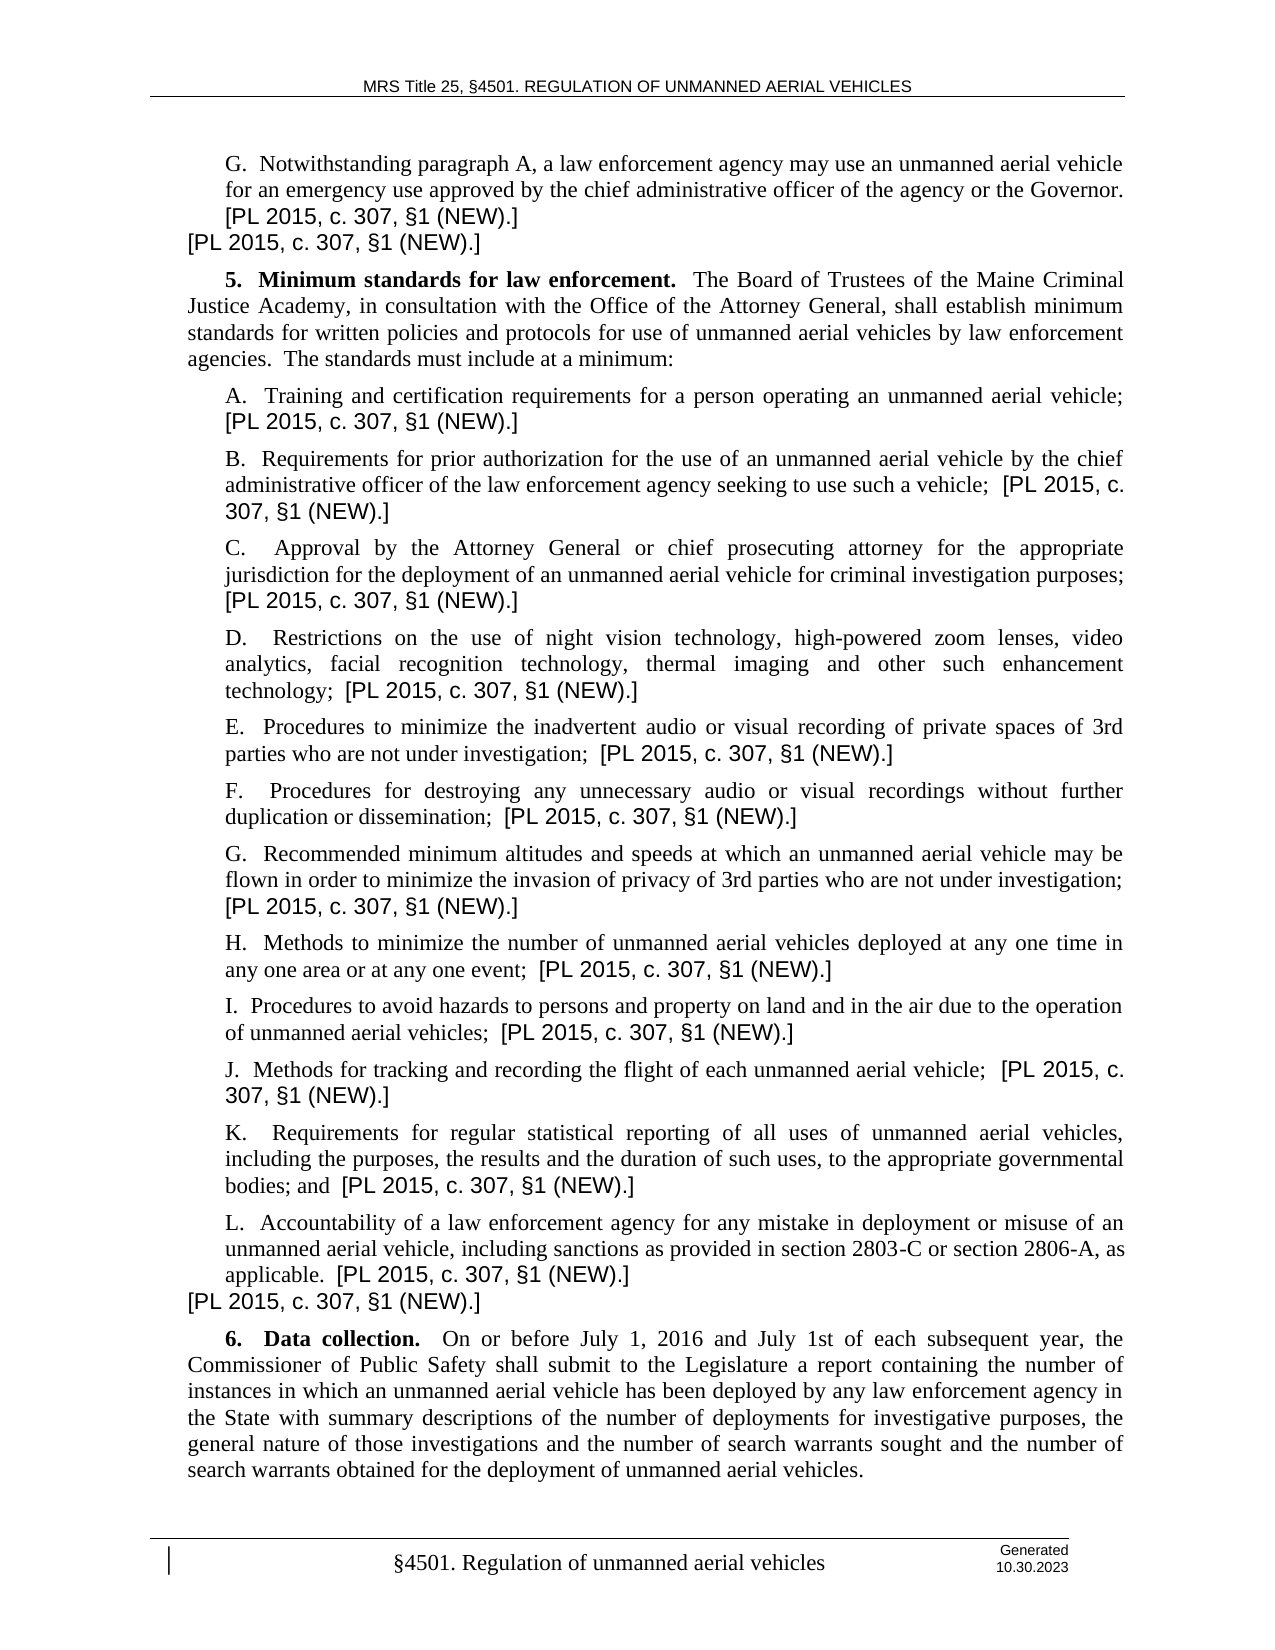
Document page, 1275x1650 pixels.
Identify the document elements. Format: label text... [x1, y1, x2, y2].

text J. Methods for tracking and recording the flight of each unmanned aerial vehicle; [PL 2015, c. 307, §1 (NEW).] [225, 1056, 1125, 1109]
text E. Procedures to minimize the inadvertent audio or visual recording of private spaces of 3rd parties who are not under investigation; [PL 2015, c. 307, §1 (NEW).] [225, 713, 1125, 766]
text L. Accountability of a law enforcement agency for any mistake in deployment or misuse of an unmanned aerial vehicle, including sanctions as provided in section 2803‑C or section 2806‑A, as applicable. [PL 2015, c. 307, §1 (NEW).] [225, 1209, 1125, 1288]
text D. Restrictions on the use of night vision technology, high-powered zoom lenses, video analytics, facial recognition technology, thermal imaging and other such enhancement technology; [PL 2015, c. 307, §1 (NEW).] [225, 624, 1125, 703]
text H. Methods to minimize the number of unmanned aerial vehicles deployed at any one time in any one area or at any one event; [PL 2015, c. 307, §1 (NEW).] [225, 929, 1125, 982]
text 6. Data collection. On or before July 1, 2016 and July 1st of each subsequent year, the Commissioner of Public Safety shall submit to the Legislature a report containing the number of instances in which an unmanned aerial vehicle has been deployed by any law enforcement agency in the State with summary descriptions of the number of deployments for investigative purposes, the general nature of those investigations and the number of search warrants sought and the number of search warrants obtained for the deployment of unmanned aerial vehicles. [187, 1324, 1125, 1483]
text 5. Minimum standards for law enforcement. The Board of Trustees of the Maine Criminal Justice Academy, in consultation with the Office of the Attorney General, shall establish minimum standards for written policies and protocols for use of unmanned aerial vehicles by law enforcement agencies. The standards must include at a minimum: [187, 266, 1125, 371]
text I. Procedures to avoid hazards to persons and property on land and in the air due to the operation of unmanned aerial vehicles; [PL 2015, c. 307, §1 (NEW).] [225, 993, 1125, 1045]
text [PL 2015, c. 307, §1 (NEW).] [187, 229, 1125, 255]
text B. Requirements for prior authorization for the use of an unmanned aerial vehicle by the chief administrative officer of the law enforcement agency seeking to use such a vehicle; [PL 2015, c. 307, §1 (NEW).] [225, 445, 1125, 524]
text K. Requirements for regular statistical reporting of all uses of unmanned aerial vehicles, including the purposes, the results and the duration of such uses, to the appropriate governmental bodies; and [PL 2015, c. 307, §1 (NEW).] [225, 1119, 1125, 1198]
text C. Approval by the Attorney General or chief prosecuting attorney for the appropriate jurisdiction for the deployment of an unmanned aerial vehicle for criminal investigation purposes; [PL 2015, c. 307, §1 (NEW).] [225, 534, 1125, 613]
text F. Procedures for destroying any unnecessary audio or visual recordings without further duplication or dissemination; [PL 2015, c. 307, §1 (NEW).] [225, 777, 1125, 829]
text G. Recommended minimum altitudes and speeds at which an unmanned aerial vehicle may be flown in order to minimize the invasion of privacy of 3rd parties who are not under investigation; [PL 2015, c. 307, §1 (NEW).] [225, 840, 1125, 919]
text A. Training and certification requirements for a person operating an unmanned aerial vehicle; [PL 2015, c. 307, §1 (NEW).] [225, 382, 1125, 434]
text [PL 2015, c. 307, §1 (NEW).] [187, 1288, 1125, 1314]
text G. Notwithstanding paragraph A, a law enforcement agency may use an unmanned aerial vehicle for an emergency use approved by the chief administrative officer of the agency or the Governor. [PL 2015, c. 307, §1 (NEW).] [225, 150, 1125, 229]
